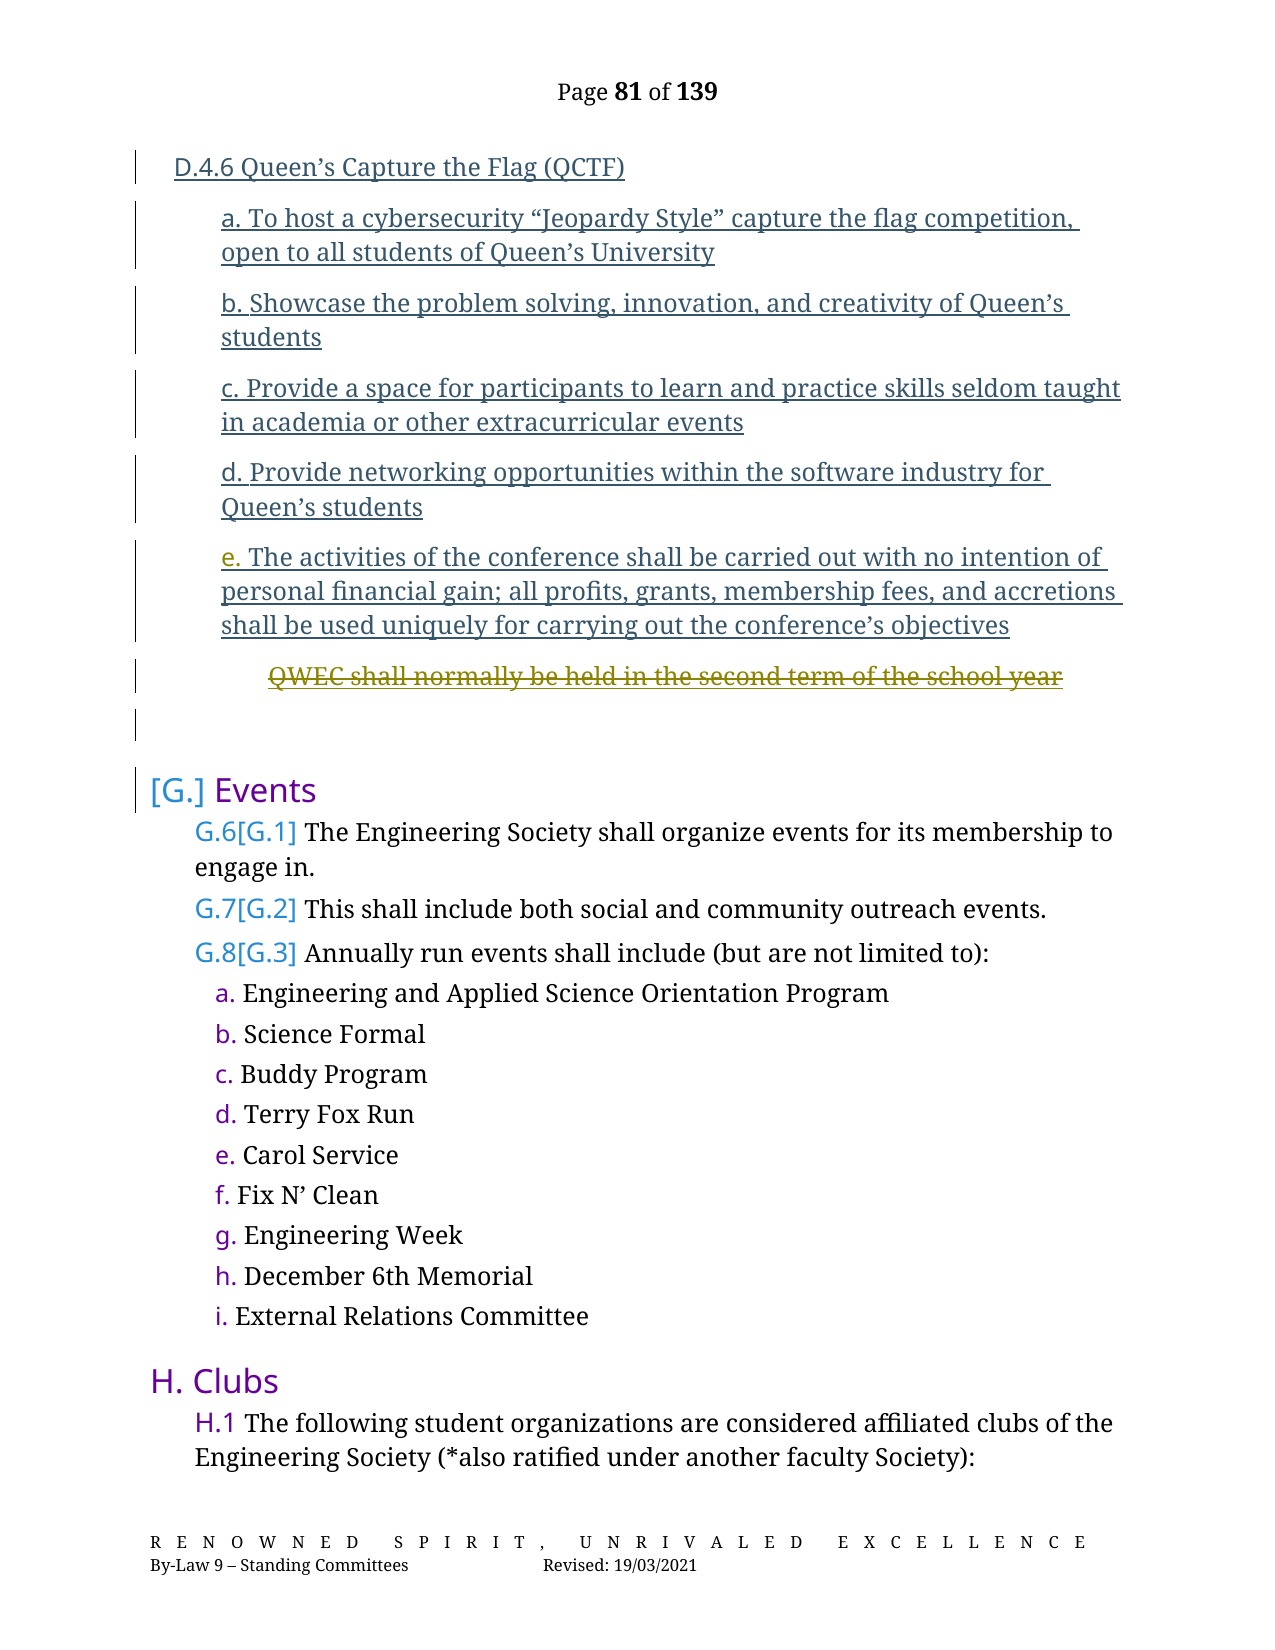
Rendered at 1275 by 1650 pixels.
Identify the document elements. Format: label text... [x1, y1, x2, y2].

list December 6th Memorial [215, 1258, 1125, 1292]
list Carol Service [215, 1137, 1125, 1171]
list Engineering Week [215, 1218, 1125, 1252]
list External Relations Committee [215, 1299, 1125, 1333]
list Annually run events shall include (but are not limited to): [194, 933, 1125, 970]
list The following student organizations are considered affiliated clubs of the Engineering Society (*also ratified under another faculty Society): [194, 1403, 1125, 1474]
list Buddy Program [215, 1057, 1125, 1091]
list Engineering and Applied Science Orientation Program [215, 976, 1125, 1010]
list Terry Fox Run [215, 1097, 1125, 1131]
list Fix N’ Clean [215, 1178, 1125, 1212]
text Clubs [150, 1358, 1125, 1403]
list This shall include both social and community outreach events. [194, 890, 1125, 927]
list Science Formal [215, 1016, 1125, 1051]
text Events [150, 767, 1125, 813]
list The Engineering Society shall organize events for its membership to engage in. [194, 813, 1125, 884]
